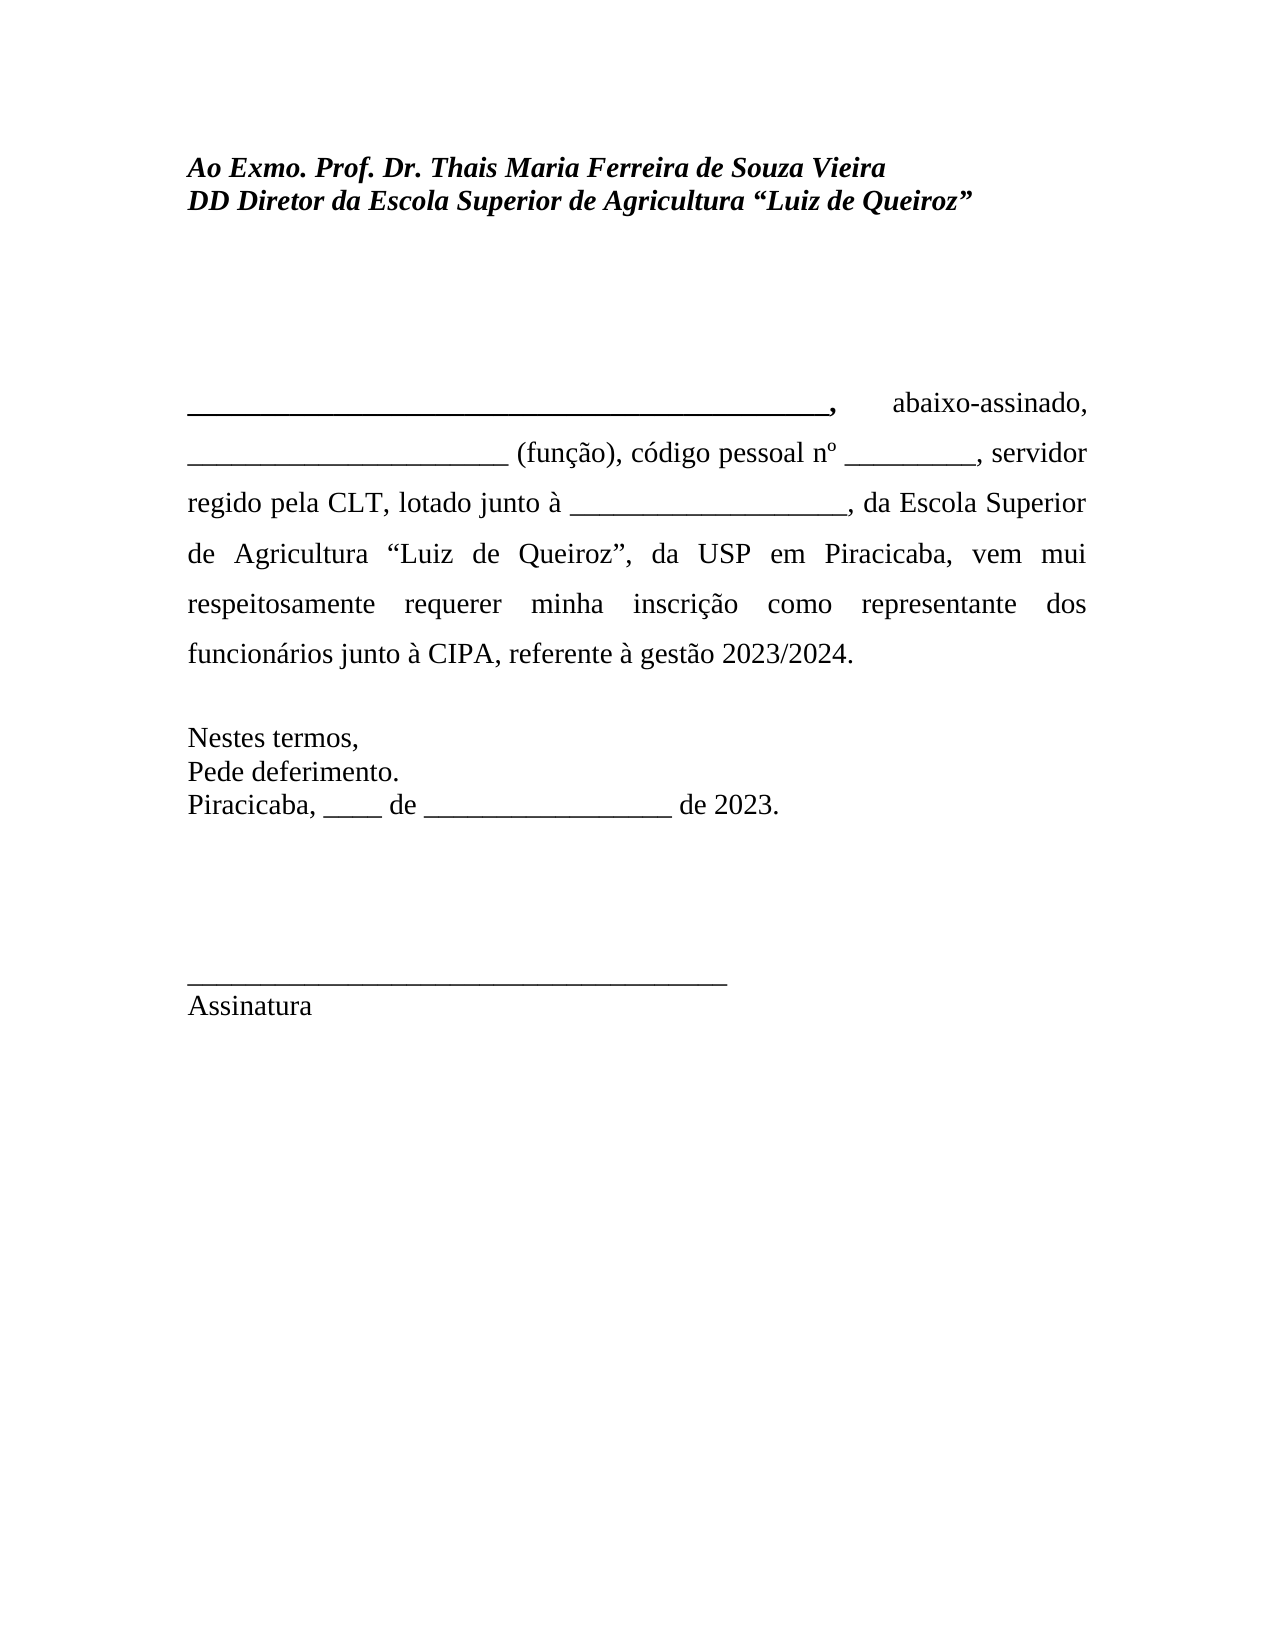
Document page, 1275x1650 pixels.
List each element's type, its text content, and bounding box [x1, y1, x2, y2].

text ____________________________________________, abaixo-assinado, ______________________ (função), código pessoal nº _________, servidor regido pela CLT, lotado junto à ___________________, da Escola Superior de Agricultura “Luiz de Queiroz”, da USP em Piracicaba, vem mui respeitosamente requerer minha inscrição como representante dos funcionários junto à CIPA, referente à gestão 2023/2024. [187, 385, 1087, 670]
text Piracicaba, ____ de _________________ de 2023. [187, 787, 1087, 821]
text Ao Exmo. Prof. Dr. Thais Maria Ferreira de Souza Vieira [187, 150, 1087, 183]
text _____________________________________ [187, 955, 1087, 988]
text Assinatura [187, 988, 1087, 1022]
text Nestes termos, [187, 720, 1087, 754]
text Pede deferimento. [187, 754, 1087, 787]
text DD Diretor da Escola Superior de Agricultura “Luiz de Queiroz” [187, 183, 1087, 217]
